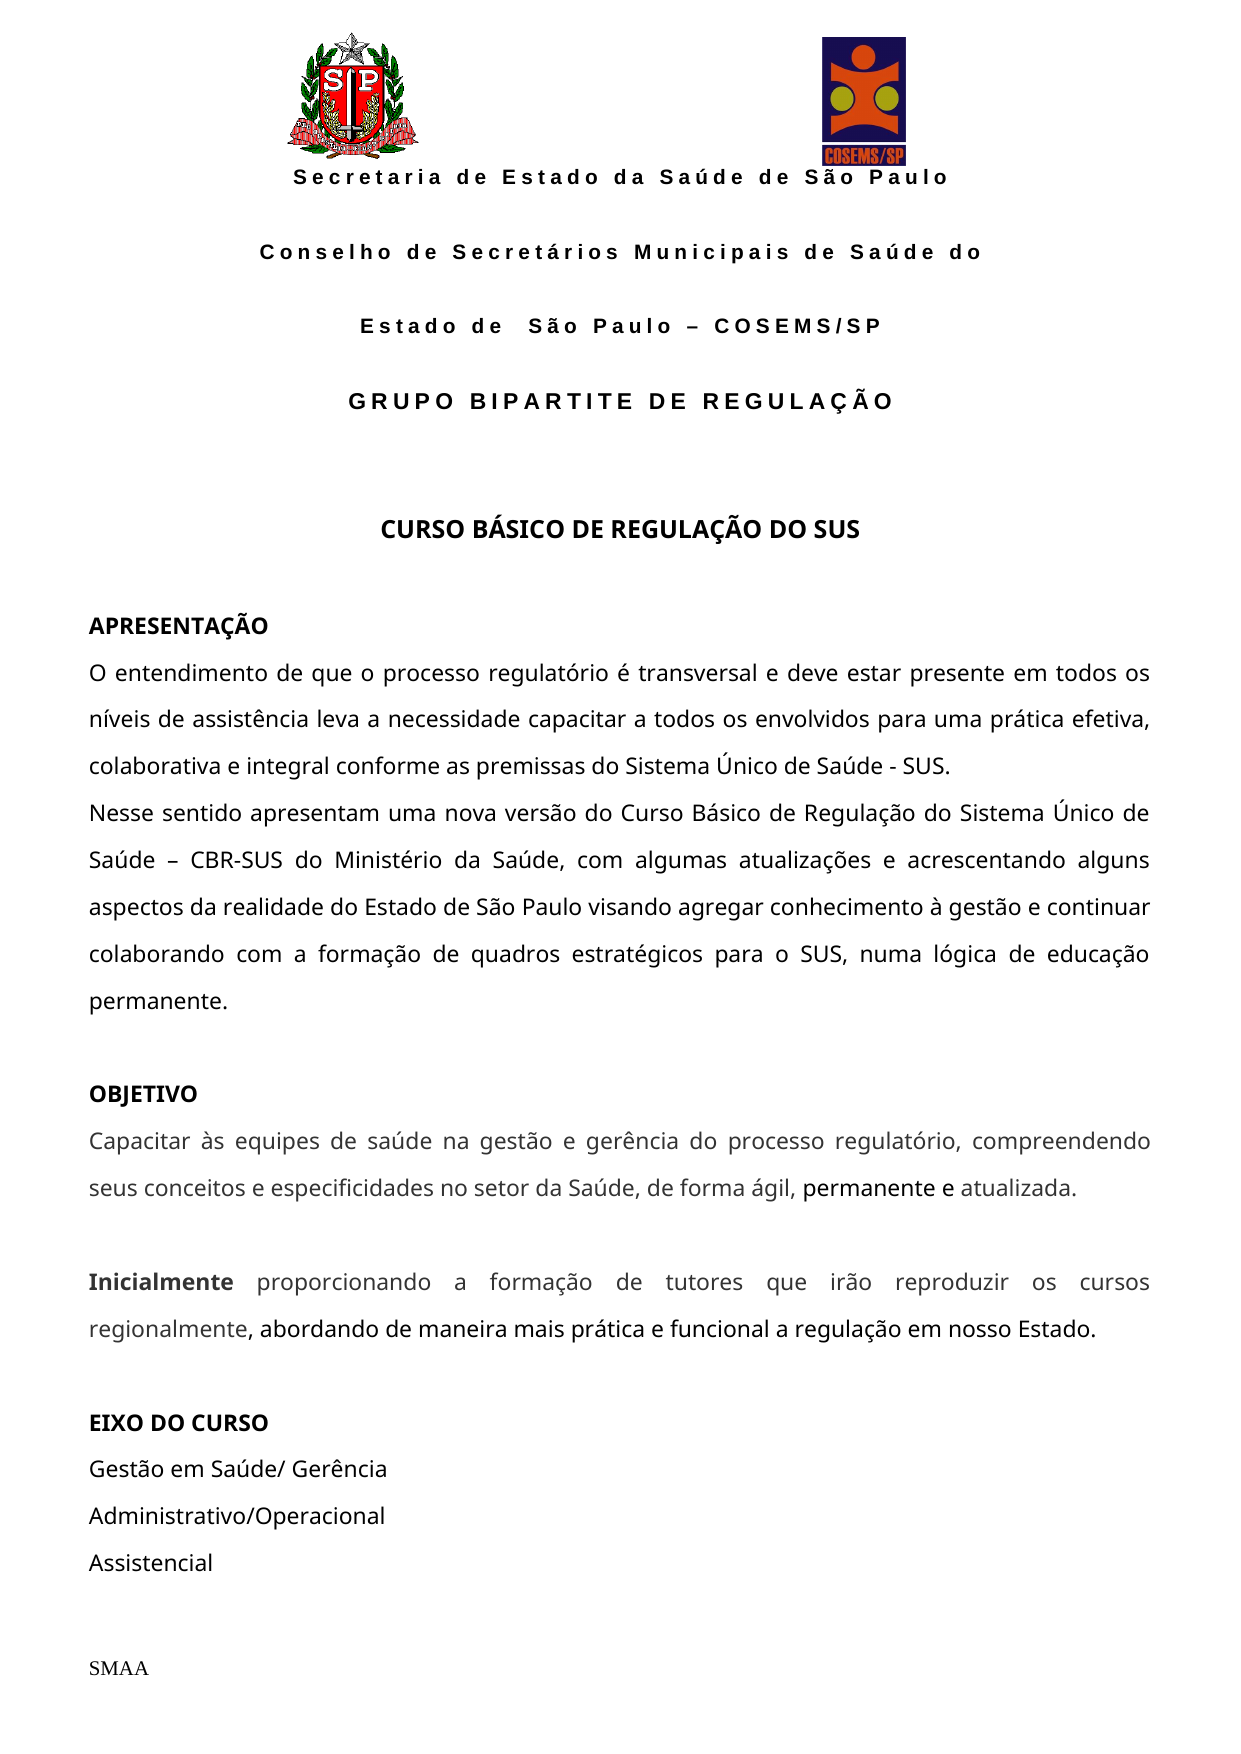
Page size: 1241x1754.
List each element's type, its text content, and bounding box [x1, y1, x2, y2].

text CURSO BÁSICO DE REGULAÇÃO DO SUS [89, 512, 1152, 546]
text Administrativo/Operacional [89, 1500, 1152, 1532]
text Inicialmente proporcionando a formação de tutores que irão reproduzir os cursos regionalmente, abordando de maneira mais prática e funcional a regulação em nosso Estado. [89, 1266, 1152, 1344]
text Gestão em Saúde/ Gerência [89, 1453, 1152, 1485]
text Assistencial [89, 1547, 1152, 1578]
text Capacitar às equipes de saúde na gestão e gerência do processo regulatório, compreendendo seus conceitos e especificidades no setor da Saúde, de forma ágil, permanente e atualizada. [89, 1125, 1152, 1203]
text Nesse sentido apresentam uma nova versão do Curso Básico de Regulação do Sistema Único de Saúde – CBR-SUS do Ministério da Saúde, com algumas atualizações e acrescentando alguns aspectos da realidade do Estado de São Paulo visando agregar conhecimento à gestão e continuar colaborando com a formação de quadros estratégicos para o SUS, numa lógica de educação permanente. [89, 797, 1152, 1016]
picture [822, 37, 906, 166]
text OBJETIVO [89, 1078, 1152, 1110]
text O entendimento de que o processo regulatório é transversal e deve estar presente em todos os níveis de assistência leva a necessidade capacitar a todos os envolvidos para uma prática efetiva, colaborativa e integral conforme as premissas do Sistema Único de Saúde - SUS. [89, 657, 1152, 782]
text EIXO DO CURSO [89, 1407, 1152, 1438]
text APRESENTAÇÃO [89, 610, 1152, 641]
